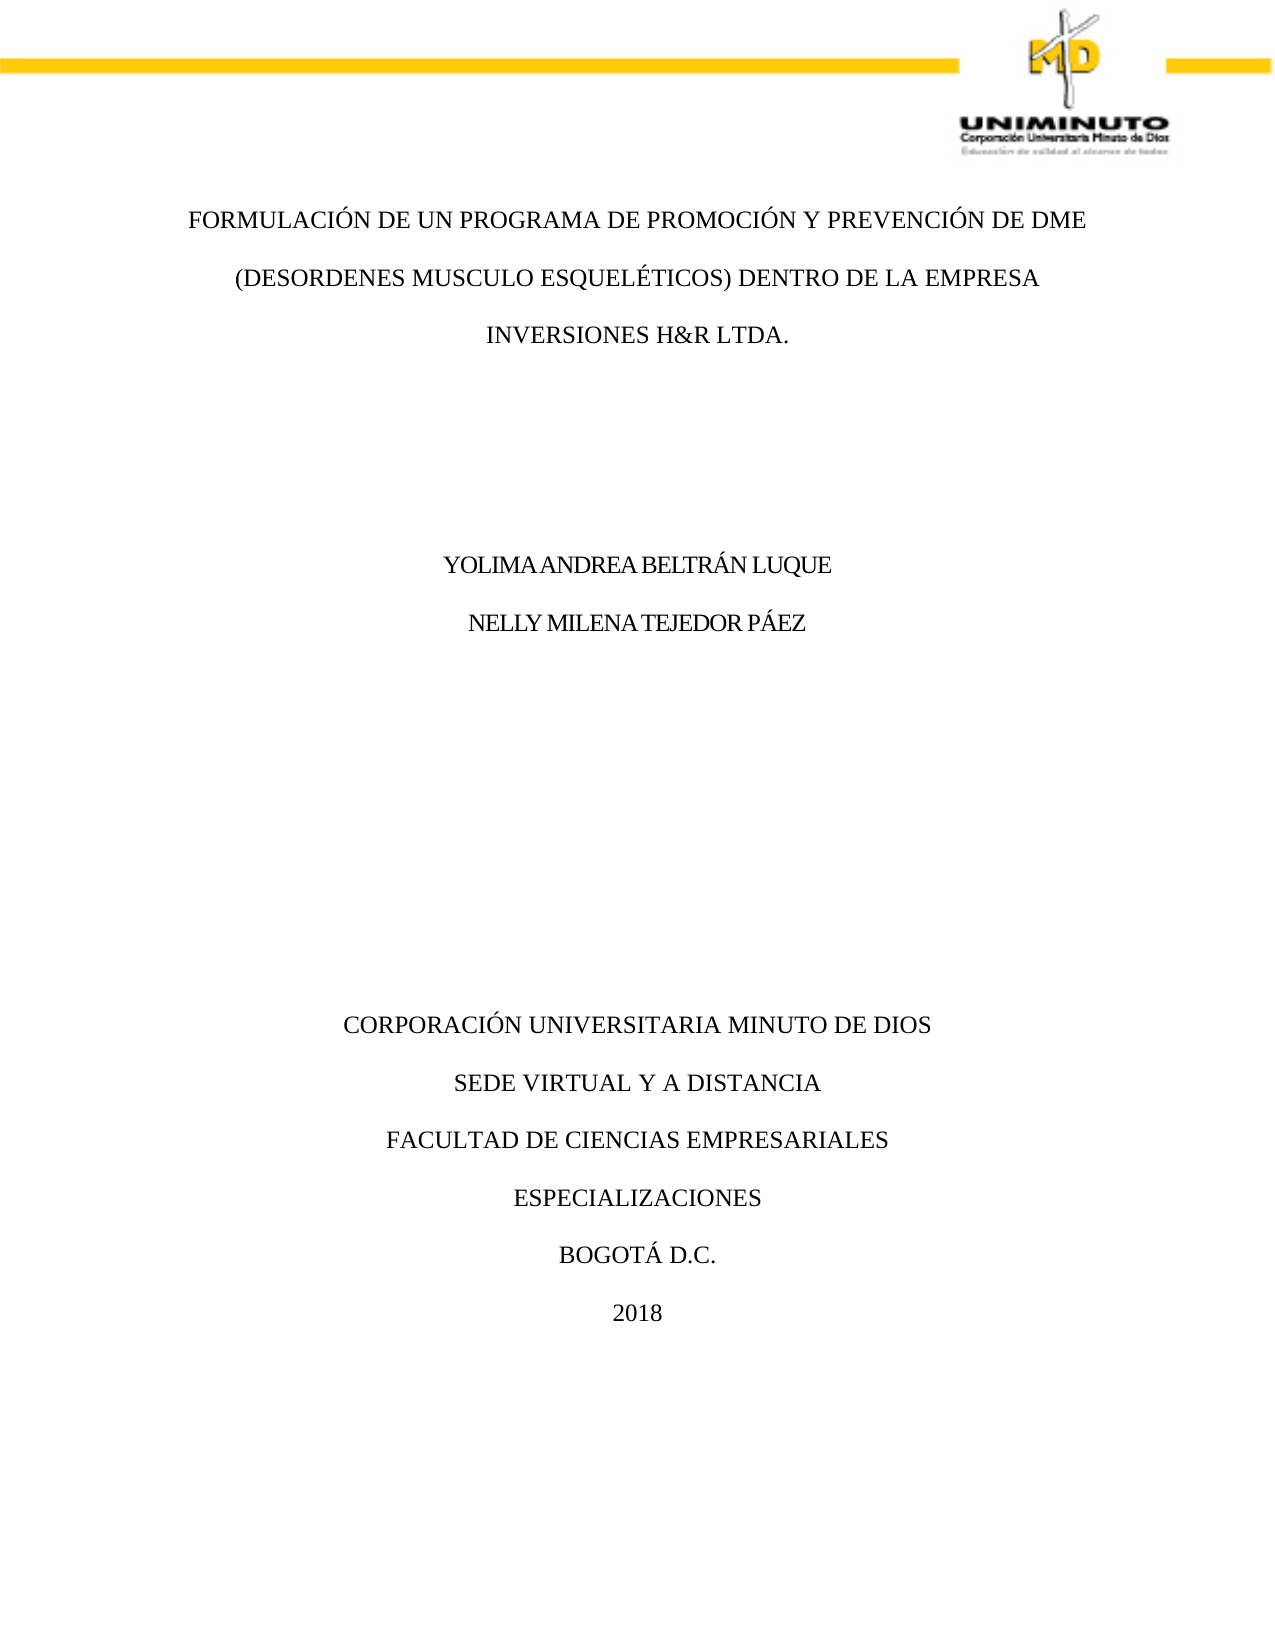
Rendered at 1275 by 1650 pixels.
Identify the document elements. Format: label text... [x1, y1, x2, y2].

text SEDE VIRTUAL Y A DISTANCIA [177, 1068, 1098, 1096]
text ESPECIALIZACIONES [177, 1183, 1098, 1211]
text FORMULACIÓN DE UN PROGRAMA DE PROMOCIÓN Y PREVENCIÓN DE DME (DESORDENES MUSCULO ESQUELÉTICOS) DENTRO DE LA EMPRESA INVERSIONES H&R LTDA. [177, 205, 1098, 349]
picture [0, 0, 1275, 1564]
text BOGOTÁ D.C. [177, 1240, 1098, 1269]
text CORPORACIÓN UNIVERSITARIA MINUTO DE DIOS [177, 1010, 1098, 1039]
text YOLIMA ANDREA BELTRÁN LUQUE NELLY MILENA TEJEDOR PÁEZ [177, 550, 1098, 636]
text FACULTAD DE CIENCIAS EMPRESARIALES [177, 1125, 1098, 1154]
text 2018 [177, 1298, 1098, 1326]
